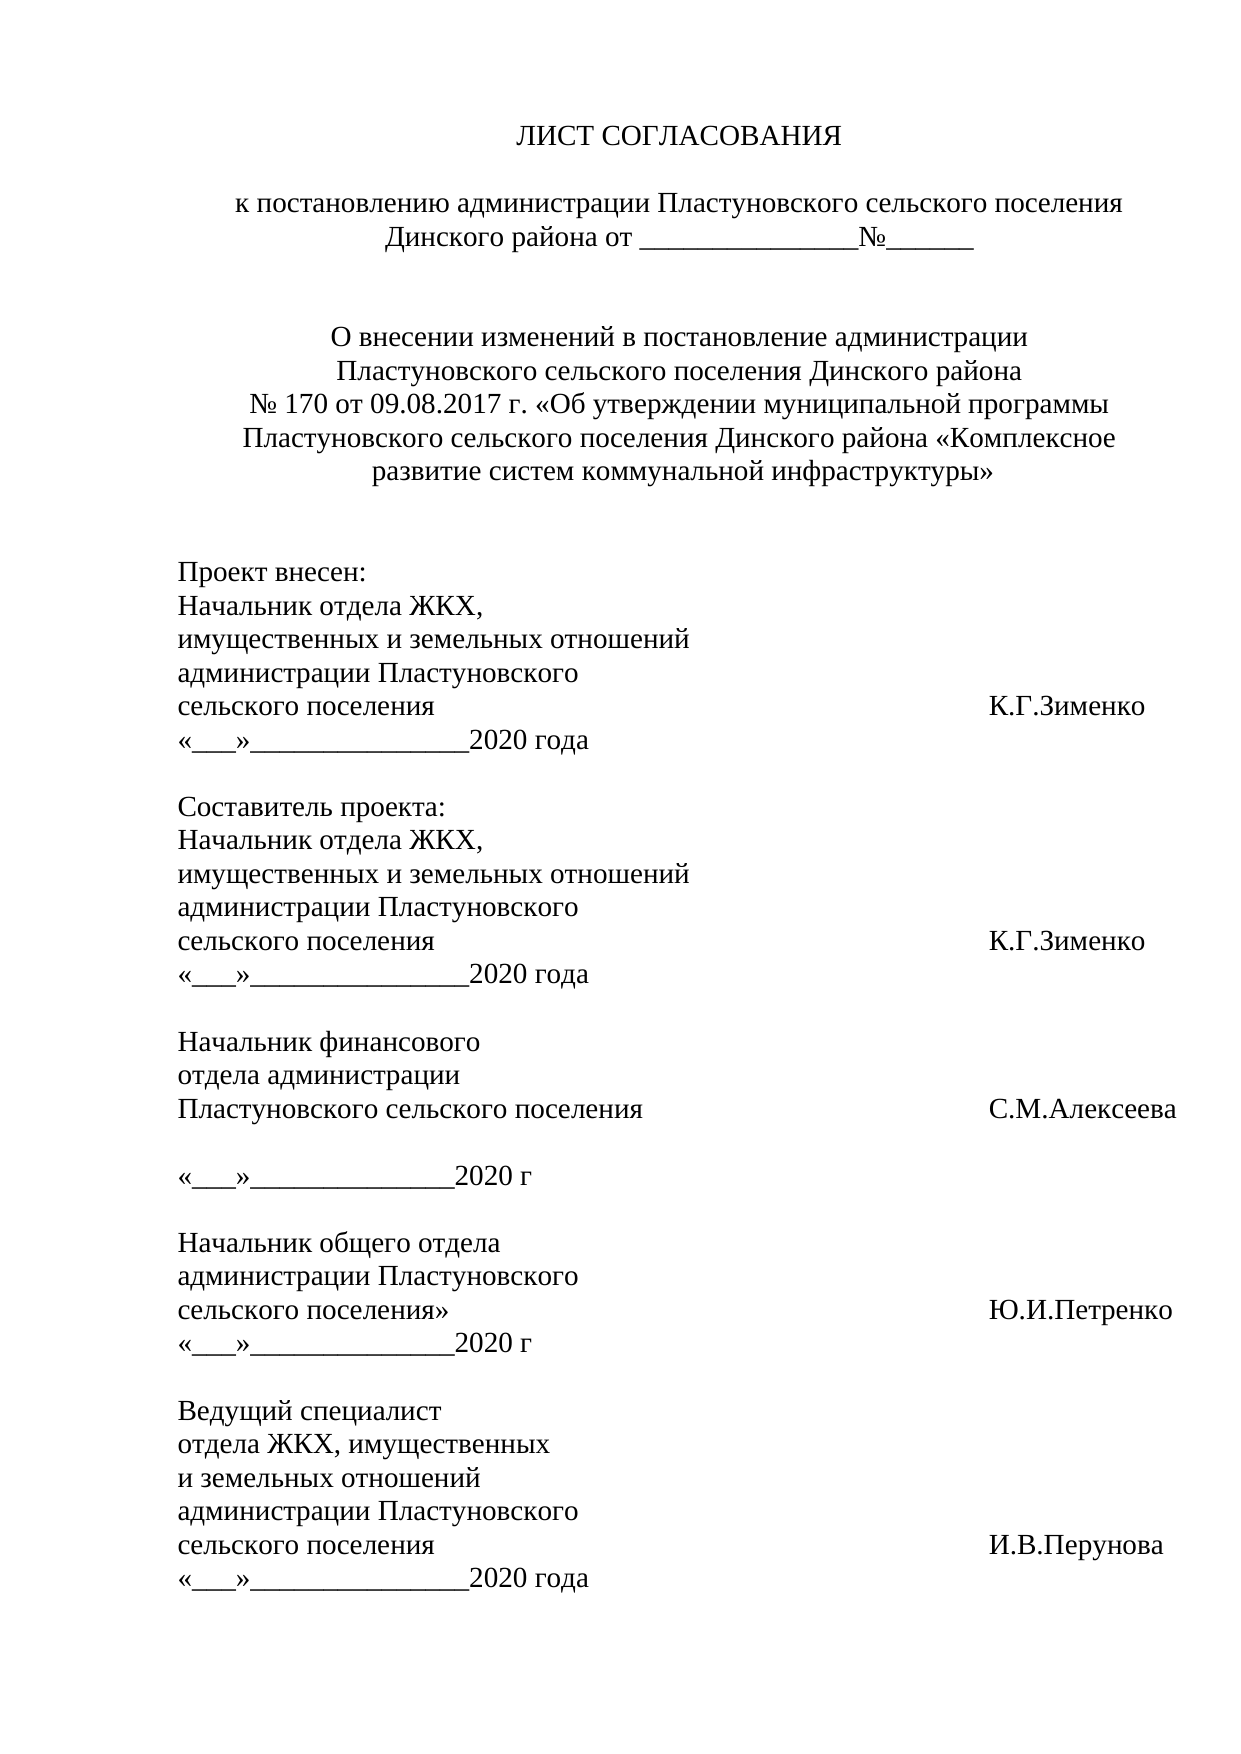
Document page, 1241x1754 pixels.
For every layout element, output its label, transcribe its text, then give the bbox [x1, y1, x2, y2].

text сельского поселения К.Г.Зименко [177, 923, 1181, 957]
text О внесении изменений в постановление администрации [177, 319, 1181, 353]
text Составитель проекта: [177, 789, 1181, 822]
text Начальник отдела ЖКХ, [177, 588, 1181, 621]
text сельского поселения» Ю.И.Петренко [177, 1292, 1181, 1326]
text «___»______________2020 г [177, 1158, 1181, 1191]
text «___»_______________2020 года [177, 722, 1181, 755]
text сельского поселения И.В.Перунова [177, 1527, 1181, 1560]
text «___»_______________2020 года [177, 1560, 1181, 1594]
text № 170 от 09.08.2017 г. «Об утверждении муниципальной программы Пластуновского сельского поселения Динского района «Комплексное [177, 386, 1181, 453]
text Начальник отдела ЖКХ, [177, 822, 1181, 856]
text отдела ЖКХ, имущественных [177, 1426, 1181, 1460]
text и земельных отношений [177, 1460, 1181, 1493]
text администрации Пластуновского [177, 1493, 1181, 1527]
text сельского поселения К.Г.Зименко [177, 688, 1181, 722]
text администрации Пластуновского [177, 655, 1181, 688]
text администрации Пластуновского [177, 1258, 1181, 1292]
text «___»______________2020 г [177, 1326, 1181, 1359]
text Проект внесен: [177, 554, 1181, 588]
text имущественных и земельных отношений [177, 621, 1181, 655]
text имущественных и земельных отношений [177, 856, 1181, 889]
text Начальник финансового [177, 1024, 1181, 1057]
text «___»_______________2020 года [177, 957, 1181, 990]
text отдела администрации [177, 1057, 1181, 1091]
text Пластуновского сельского поселения С.М.Алексеева [177, 1091, 1181, 1124]
text администрации Пластуновского [177, 889, 1181, 923]
text Начальник общего отдела [177, 1225, 1181, 1258]
text ЛИСТ СОГЛАСОВАНИЯ [177, 118, 1181, 152]
text Ведущий специалист [177, 1393, 1181, 1426]
text Пластуновского сельского поселения Динского района [177, 353, 1181, 386]
text к постановлению администрации Пластуновского сельского поселения Динского района от _______________№______ [177, 185, 1181, 252]
text развитие систем коммунальной инфраструктуры» [177, 453, 1181, 487]
